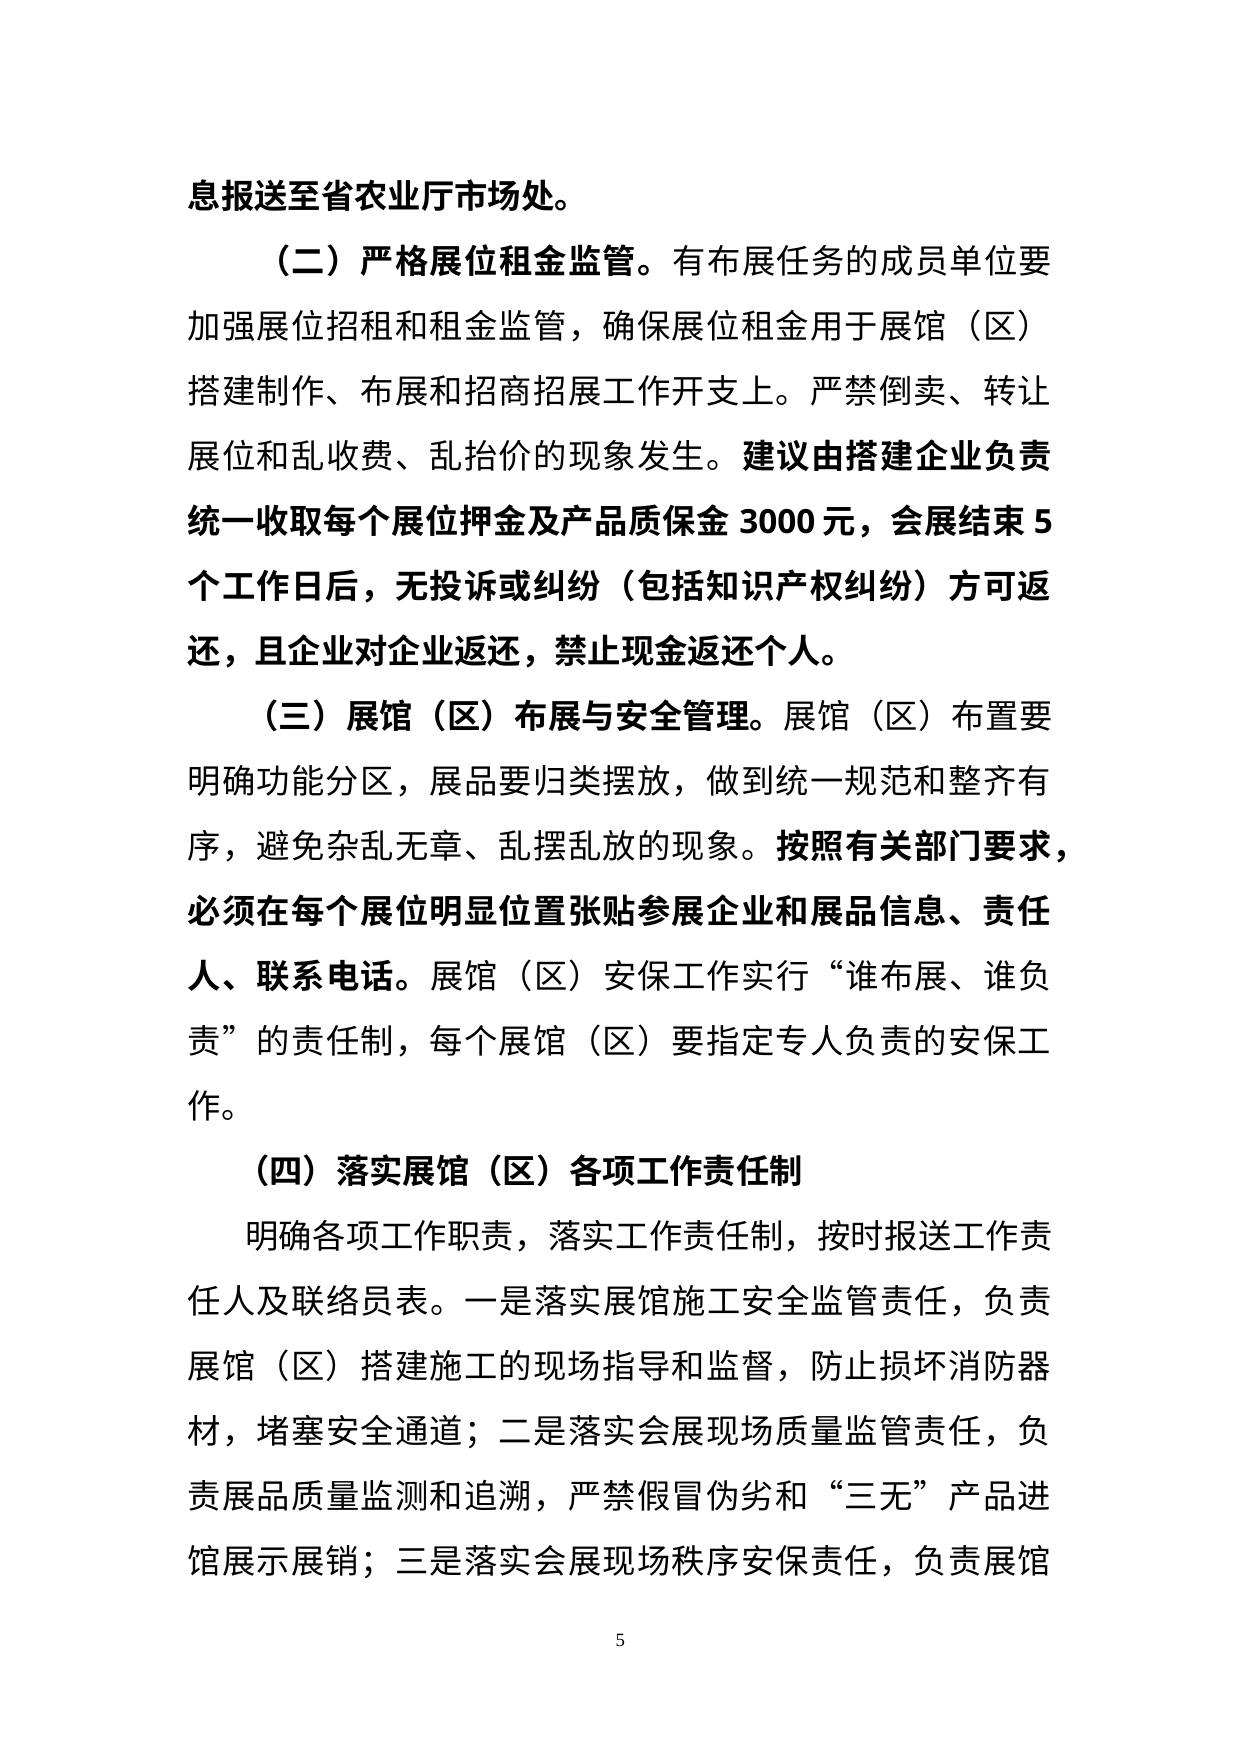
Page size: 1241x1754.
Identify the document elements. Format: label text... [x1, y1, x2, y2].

text （二）严格展位租金监管。有布展任务的成员单位要加强展位招租和租金监管，确保展位租金用于展馆（区）搭建制作、布展和招商招展工作开支上。严禁倒卖、转让展位和乱收费、乱抬价的现象发生。建议由搭建企业负责统一收取每个展位押金及产品质保金3000元，会展结束5个工作日后，无投诉或纠纷（包括知识产权纠纷）方可返还，且企业对企业返还，禁止现金返还个人。 [187, 227, 1053, 682]
text （四）落实展馆（区）各项工作责任制 [187, 1137, 1053, 1202]
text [187, 1202, 1053, 1592]
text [187, 162, 1053, 227]
text （三）展馆（区）布展与安全管理。展馆（区）布置要明确功能分区，展品要归类摆放，做到统一规范和整齐有序，避免杂乱无章、乱摆乱放的现象。按照有关部门要求，必须在每个展位明显位置张贴参展企业和展品信息、责任人、联系电话。展馆（区）安保工作实行“谁布展、谁负责”的责任制，每个展馆（区）要指定专人负责的安保工作。 [187, 682, 1053, 1137]
